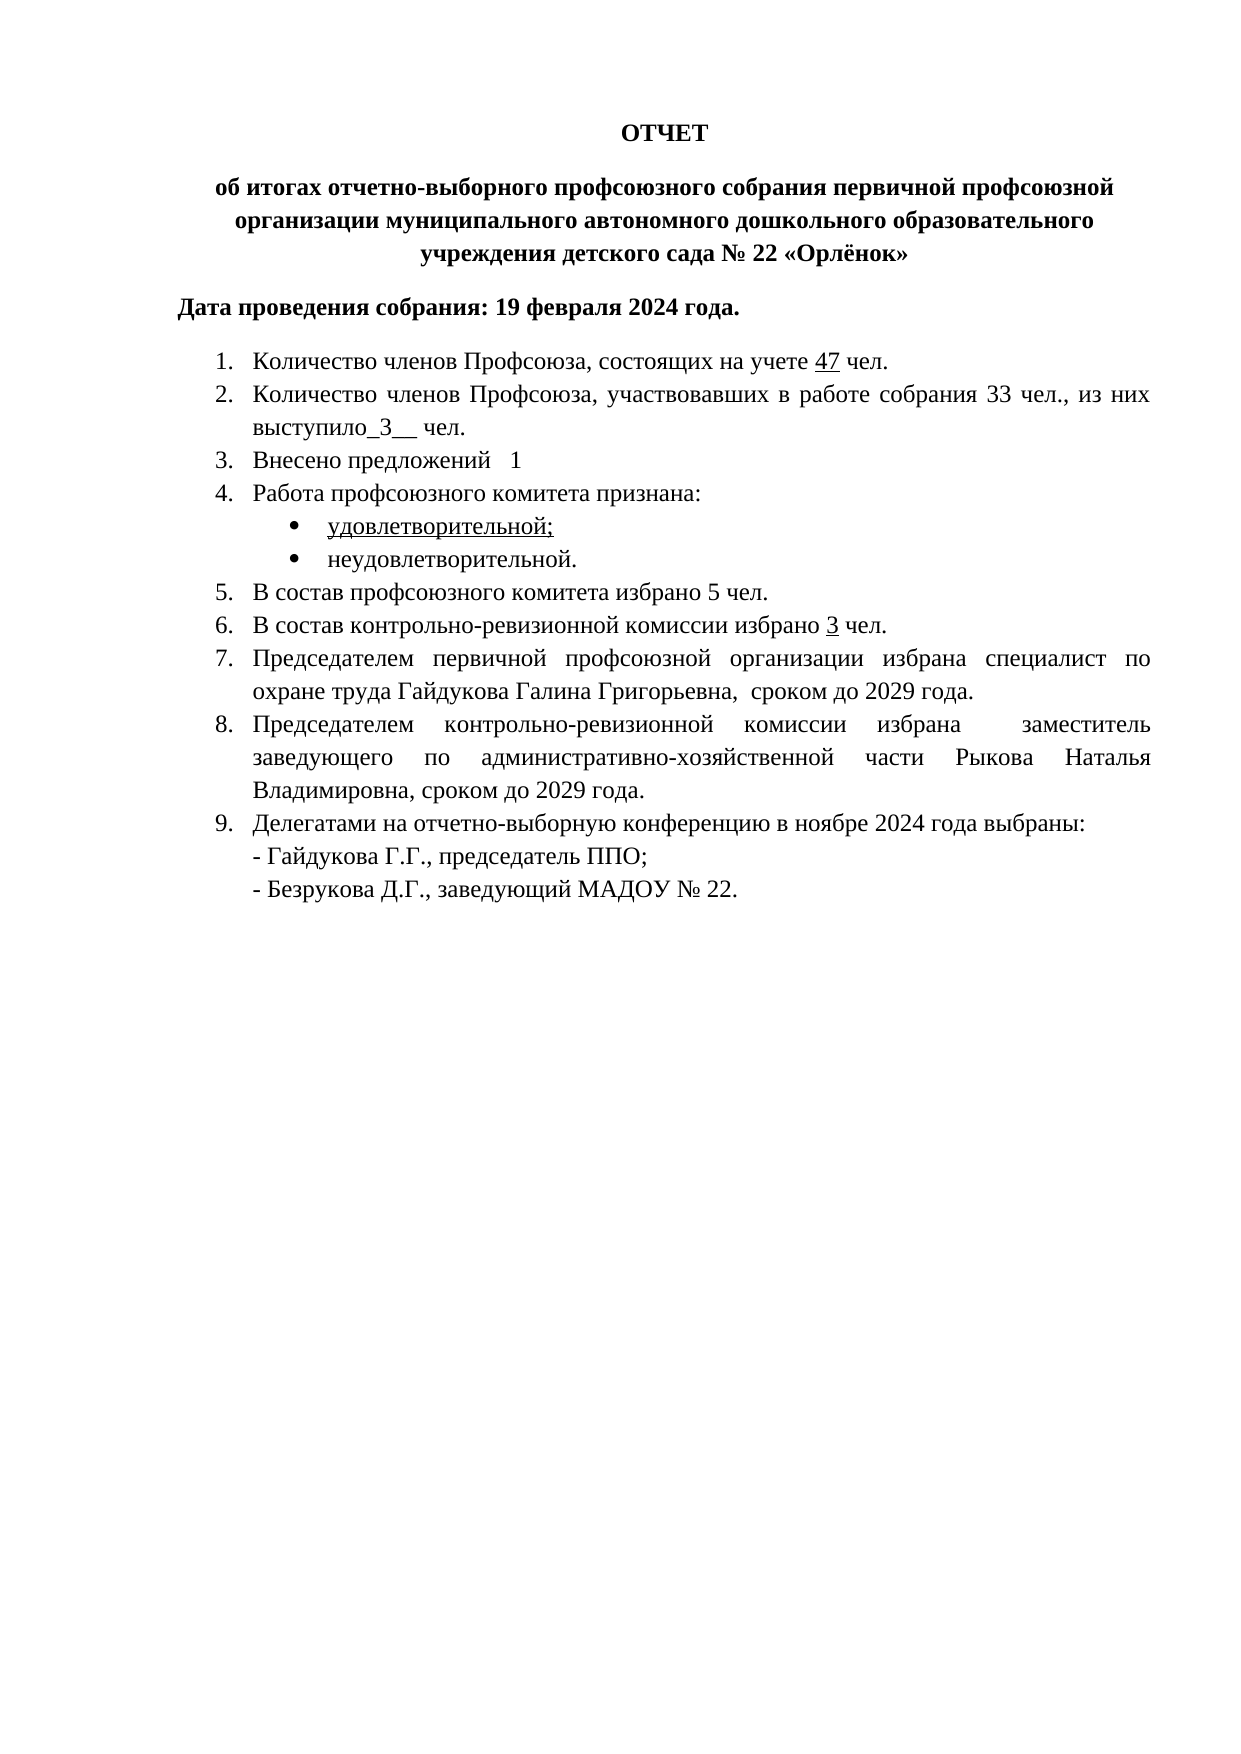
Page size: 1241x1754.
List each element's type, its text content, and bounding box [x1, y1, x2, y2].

text об итогах отчетно-выборного профсоюзного собрания первичной профсоюзной организации муниципального автономного дошкольного образовательного учреждения детского сада № 22 «Орлёнок» [177, 172, 1152, 267]
list - Безрукова Д.Г., заведующий МАДОУ № 22. [252, 874, 1152, 903]
list В состав профсоюзного комитета избрано 5 чел. [215, 577, 1152, 606]
list Количество членов Профсоюза, участвовавших в работе собрания 33 чел., из них выступило_3__ чел. [215, 379, 1152, 441]
list неудовлетворительной. [290, 544, 1152, 573]
list - Гайдукова Г.Г., председатель ППО; [252, 841, 1152, 870]
text ОТЧЕТ [177, 118, 1152, 147]
list Количество членов Профсоюза, состоящих на учете 47 чел. [215, 346, 1152, 374]
list Внесено предложений 1 [215, 445, 1152, 473]
list Работа профсоюзного комитета признана: [215, 478, 1152, 507]
list удовлетворительной; [290, 511, 1152, 539]
text Дата проведения собрания: 19 февраля 2024 года. [177, 292, 1152, 321]
list В состав контрольно-ревизионной комиссии избрано 3 чел. [215, 610, 1152, 639]
list Делегатами на отчетно-выборную конференцию в ноябре 2024 года выбраны: [215, 808, 1152, 837]
list Председателем первичной профсоюзной организации избрана специалист по охране труда Гайдукова Галина Григорьевна, сроком до 2029 года. [215, 643, 1152, 705]
list Председателем контрольно-ревизионной комиссии избрана заместитель заведующего по административно-хозяйственной части Рыкова Наталья Владимировна, сроком до 2029 года. [215, 709, 1152, 804]
